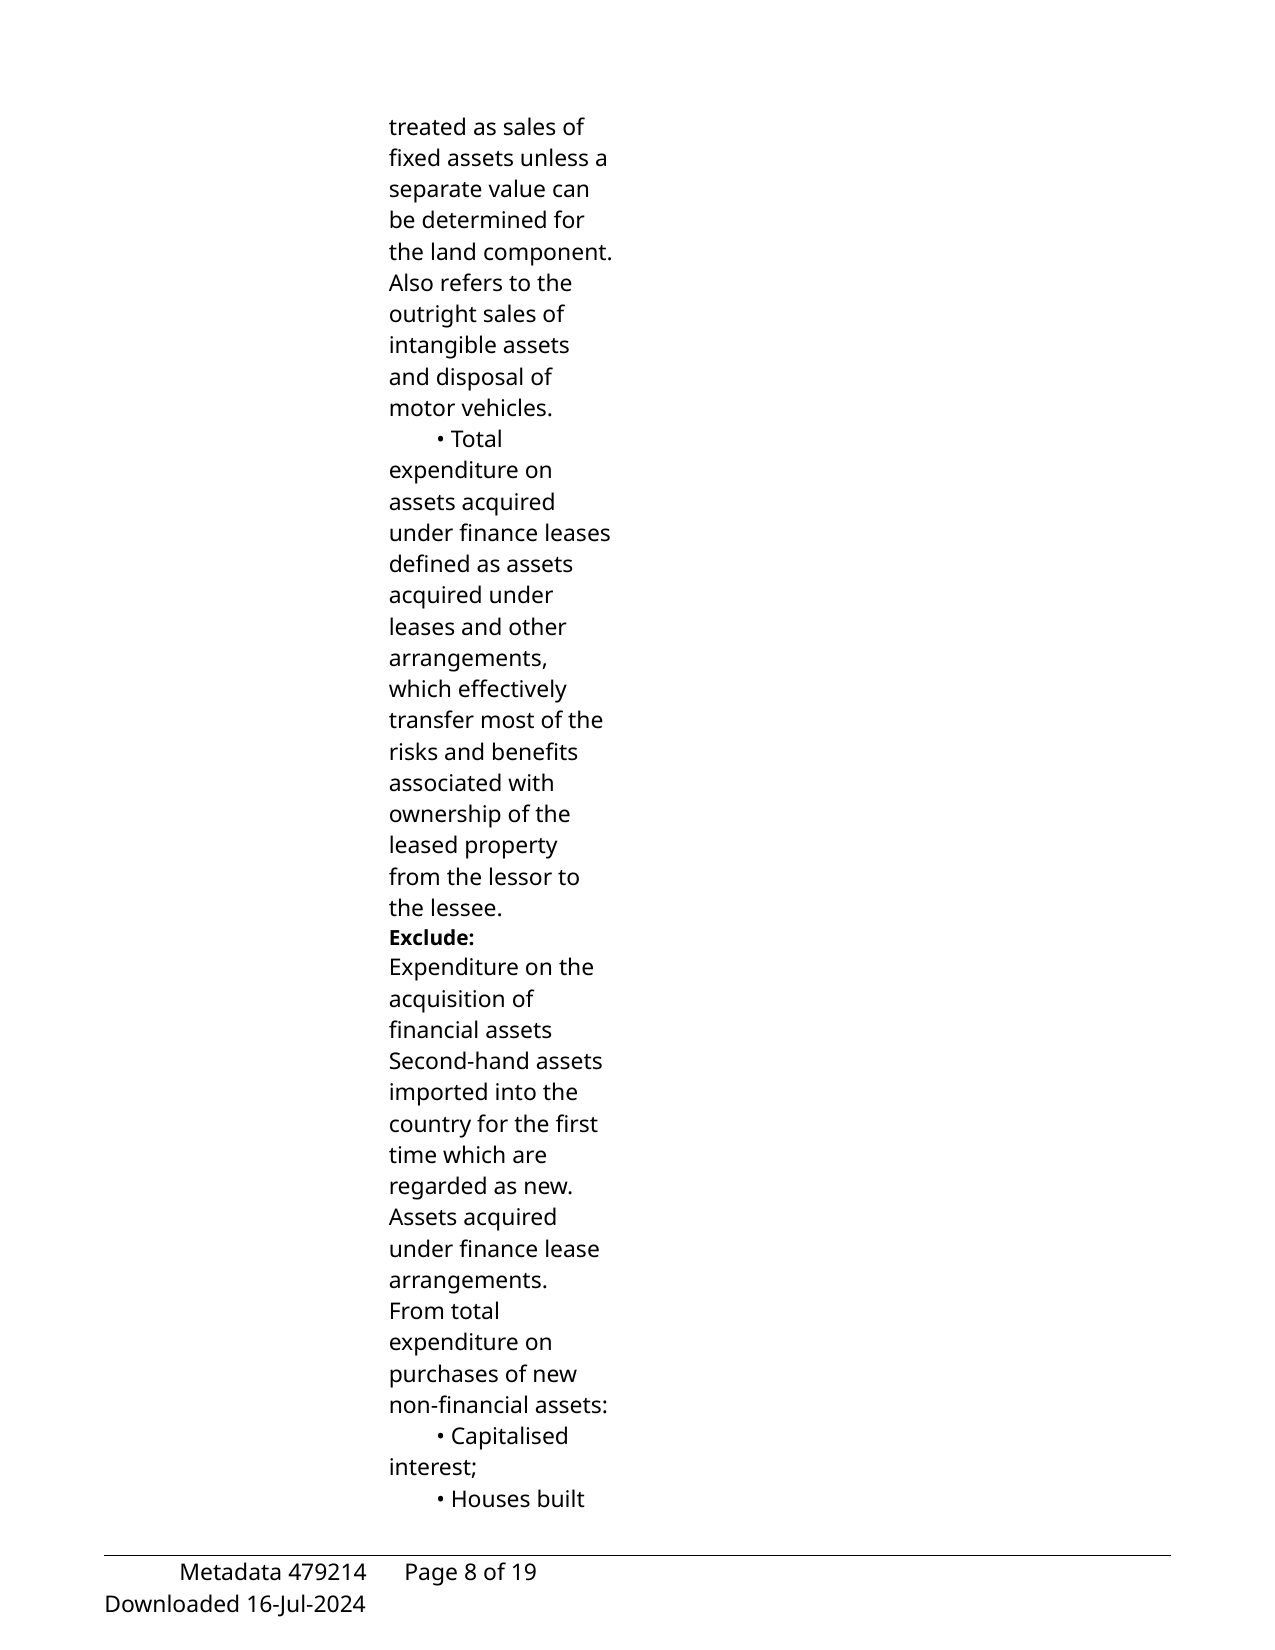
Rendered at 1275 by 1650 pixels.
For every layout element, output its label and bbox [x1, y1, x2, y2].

table_cell [93, 110, 1159, 1514]
